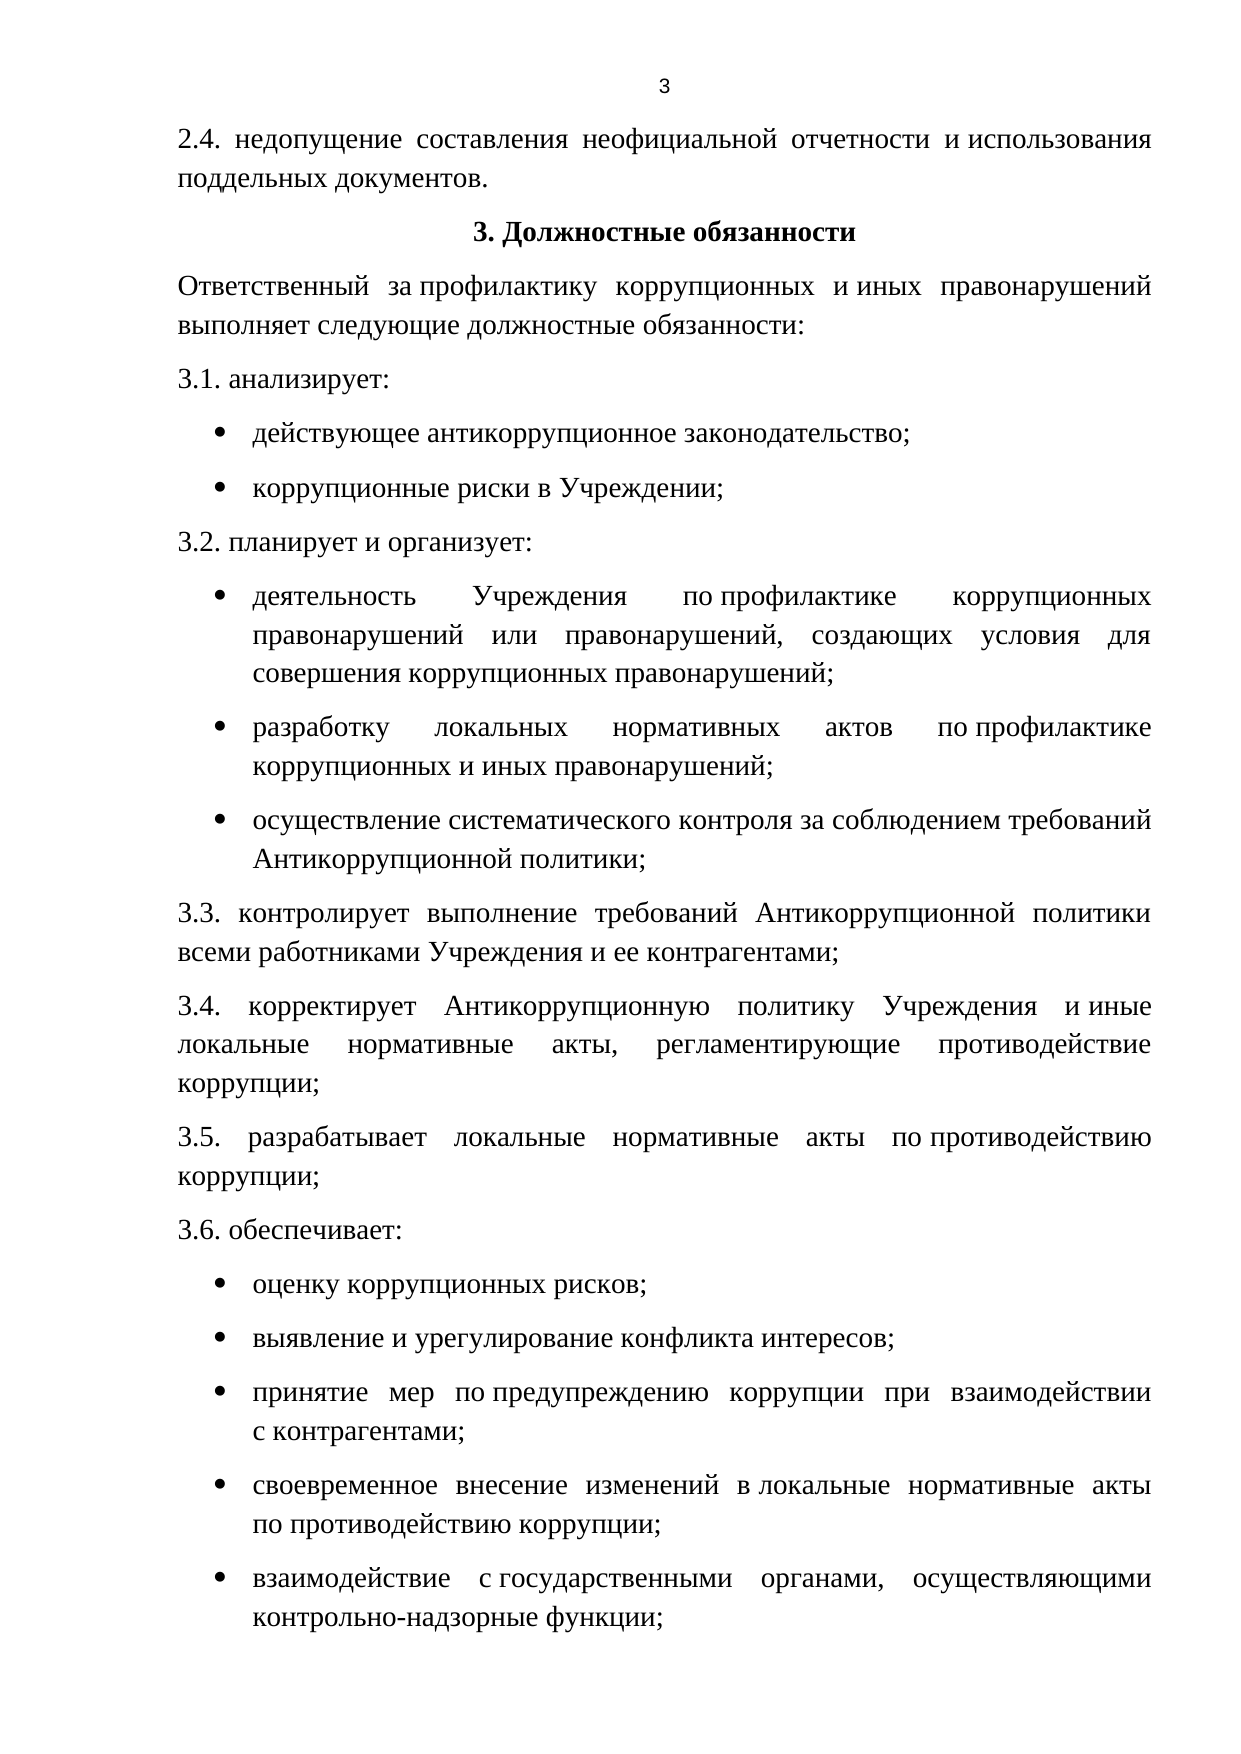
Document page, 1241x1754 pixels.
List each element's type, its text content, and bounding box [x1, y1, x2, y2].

list взаимодействие с государственными органами, осуществляющими контрольно-надзорные функции; [215, 1560, 1152, 1632]
text 3.5. разрабатывает локальные нормативные акты по противодействию коррупции; [177, 1119, 1152, 1191]
text Ответственный за профилактику коррупционных и иных правонарушений выполняет следующие должностные обязанности: [177, 268, 1152, 341]
text 3.2. планирует и организует: [177, 524, 1152, 557]
list коррупционные риски в Учреждении; [215, 470, 1152, 503]
text 3.6. обеспечивает: [177, 1212, 1152, 1245]
text 3.4. корректирует Антикоррупционную политику Учреждения и иные локальные нормативные акты, регламентирующие противодействие коррупции; [177, 988, 1152, 1098]
list выявление и урегулирование конфликта интересов; [215, 1320, 1152, 1354]
list своевременное внесение изменений в локальные нормативные акты по противодействию коррупции; [215, 1467, 1152, 1539]
list деятельность Учреждения по профилактике коррупционных правонарушений или правонарушений, создающих условия для совершения коррупционных правонарушений; [215, 578, 1152, 689]
text 3.1. анализирует: [177, 361, 1152, 395]
list действующее антикоррупционное законодательство; [215, 415, 1152, 449]
list принятие мер по предупреждению коррупции при взаимодействии с контрагентами; [215, 1374, 1152, 1447]
list оценку коррупционных рисков; [215, 1266, 1152, 1299]
list разработку локальных нормативных актов по профилактике коррупционных и иных правонарушений; [215, 709, 1152, 782]
text 2.4. недопущение составления неофициальной отчетности и использования поддельных документов. [177, 122, 1152, 194]
text 3.3. контролирует выполнение требований Антикоррупционной политики всеми работниками Учреждения и ее контрагентами; [177, 895, 1152, 967]
list осуществление систематического контроля за соблюдением требований Антикоррупционной политики; [215, 802, 1152, 874]
text 3. Должностные обязанности [177, 214, 1152, 248]
